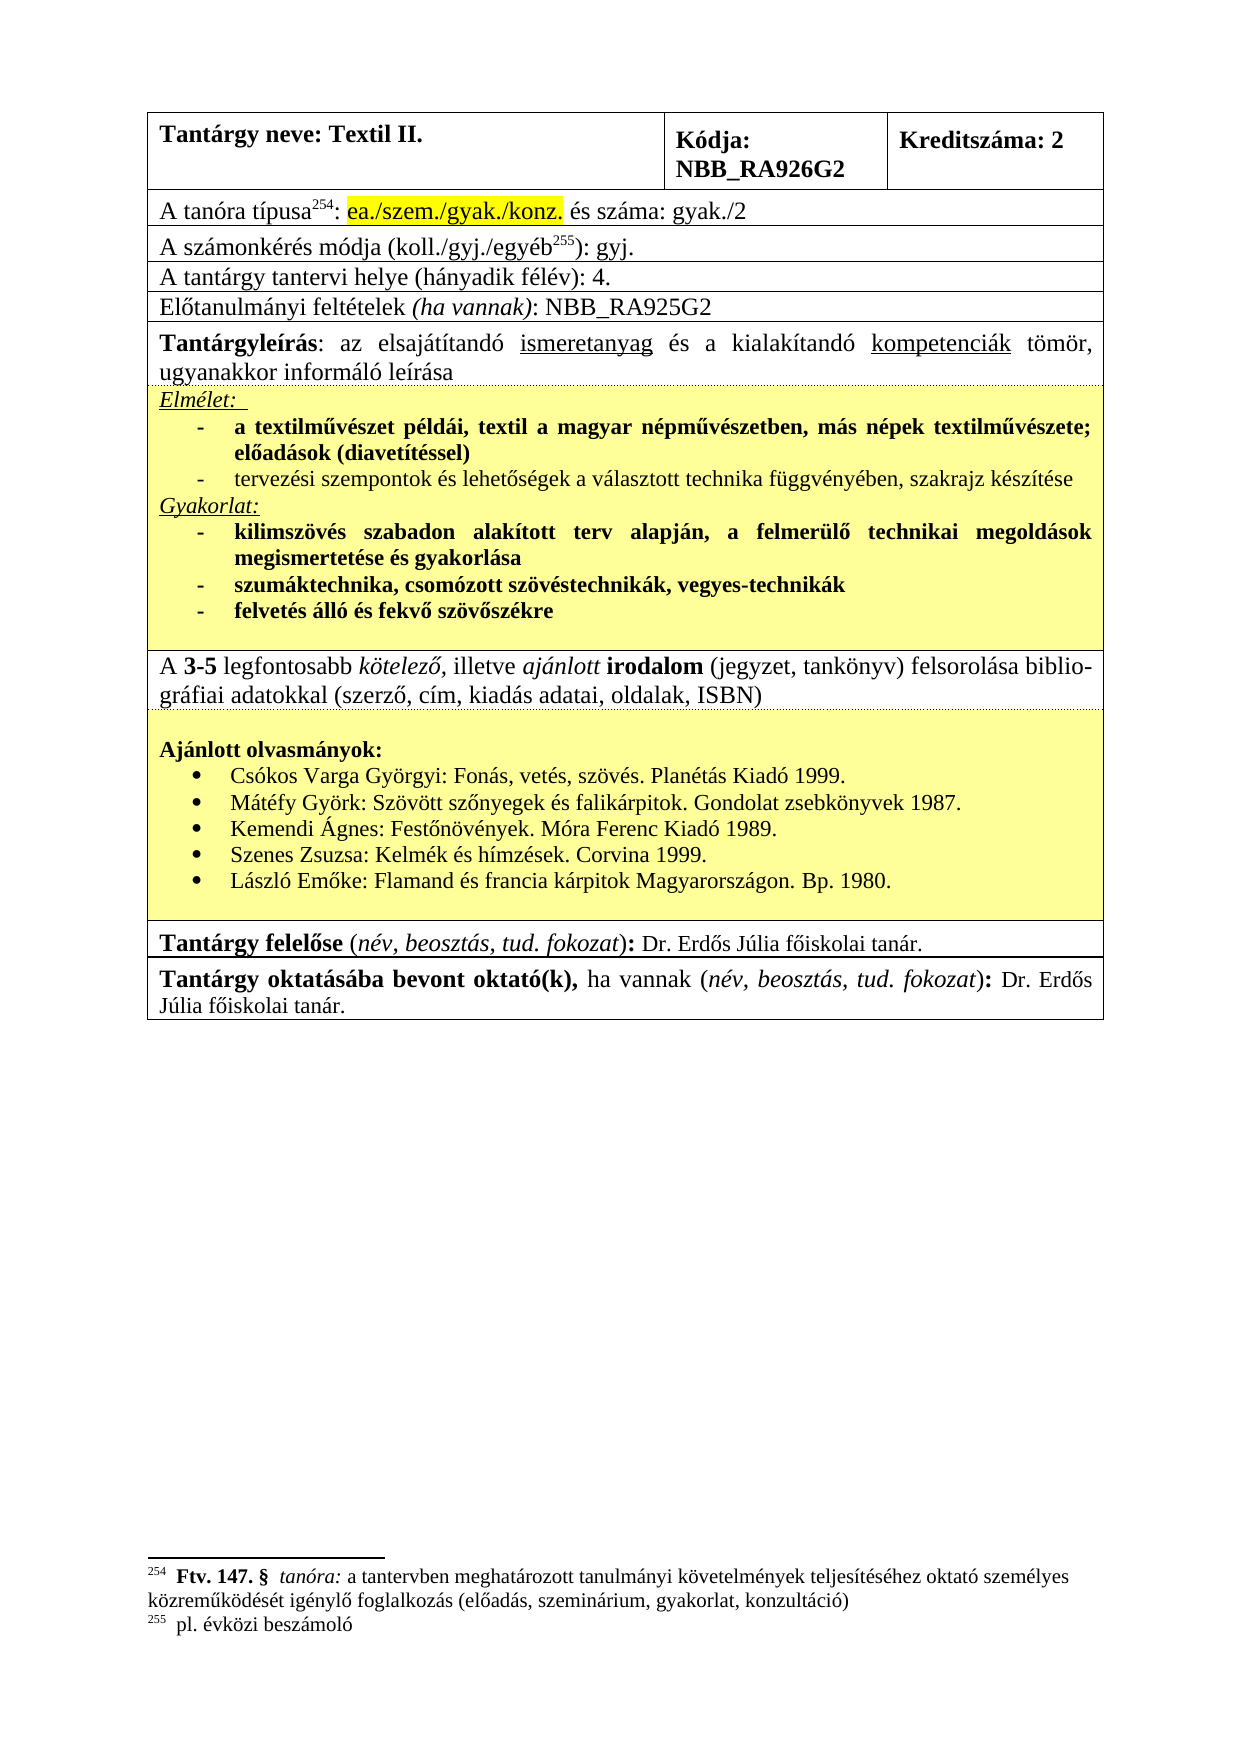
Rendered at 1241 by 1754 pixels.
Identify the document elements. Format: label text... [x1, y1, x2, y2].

table_cell Tantárgyleírás: az elsajátítandó ismeretanyag és a kialakítandó kompetenciák tömör, ugyanakkor informáló leírása [148, 322, 1103, 385]
table_header Kódja: NBB_RA926G2 [665, 113, 887, 189]
table_cell A tantárgy tantervi helye (hányadik félév): 4. [148, 262, 1103, 291]
table_cell A tanóra típusa: ea./szem./gyak./konz. és száma: gyak./2 [148, 190, 1103, 225]
table_cell Tantárgy oktatásába bevont oktató(k), ha vannak (név, beosztás, tud. fokozat): Dr. Erdős Júlia főiskolai tanár. [148, 958, 1103, 1019]
table_cell A 3-5 legfontosabb kötelező, illetve ajánlott irodalom (jegyzet, tankönyv) felsorolása bibliográfiai adatokkal (szerző, cím, kiadás adatai, oldalak, ISBN) [148, 651, 1103, 708]
table_header Kreditszáma: 2 [888, 113, 1103, 189]
table_cell Előtanulmányi feltételek (ha vannak): NBB_RA925G2 [148, 292, 1103, 321]
table_cell Ajánlott olvasmányok: Csókos Varga Györgyi: Fonás, vetés, szövés. Planétás Kiadó 1999. Mátéfy Györk: Szövött szőnyegek és falikárpitok. Gondolat zsebkönyvek 1987. Kemendi Ágnes: Festőnövények. Móra Ferenc Kiadó 1989. Szenes Zsuzsa: Kelmék és hímzések. Corvina 1999. László Emőke: Flamand és francia kárpitok Magyarországon. Bp. 1980. [148, 709, 1103, 920]
table_cell Tantárgy felelőse (név, beosztás, tud. fokozat): Dr. Erdős Júlia főiskolai tanár. [148, 921, 1103, 956]
table_cell A számonkérés módja (koll./gyj./egyéb): gyj. [148, 226, 1103, 261]
table_cell Elmélet: a textilművészet példái, textil a magyar népművészetben, más népek textilművészete; előadások (diavetítéssel) tervezési szempontok és lehetőségek a választott technika függvényében, szakrajz készítése Gyakorlat: kilimszövés szabadon alakított terv alapján, a felmerülő technikai megoldások megismertetése és gyakorlása szumáktechnika, csomózott szövéstechnikák, vegyes-technikák felvetés álló és fekvő szövőszékre [148, 385, 1103, 650]
table_header Tantárgy neve: Textil II. [148, 113, 664, 189]
